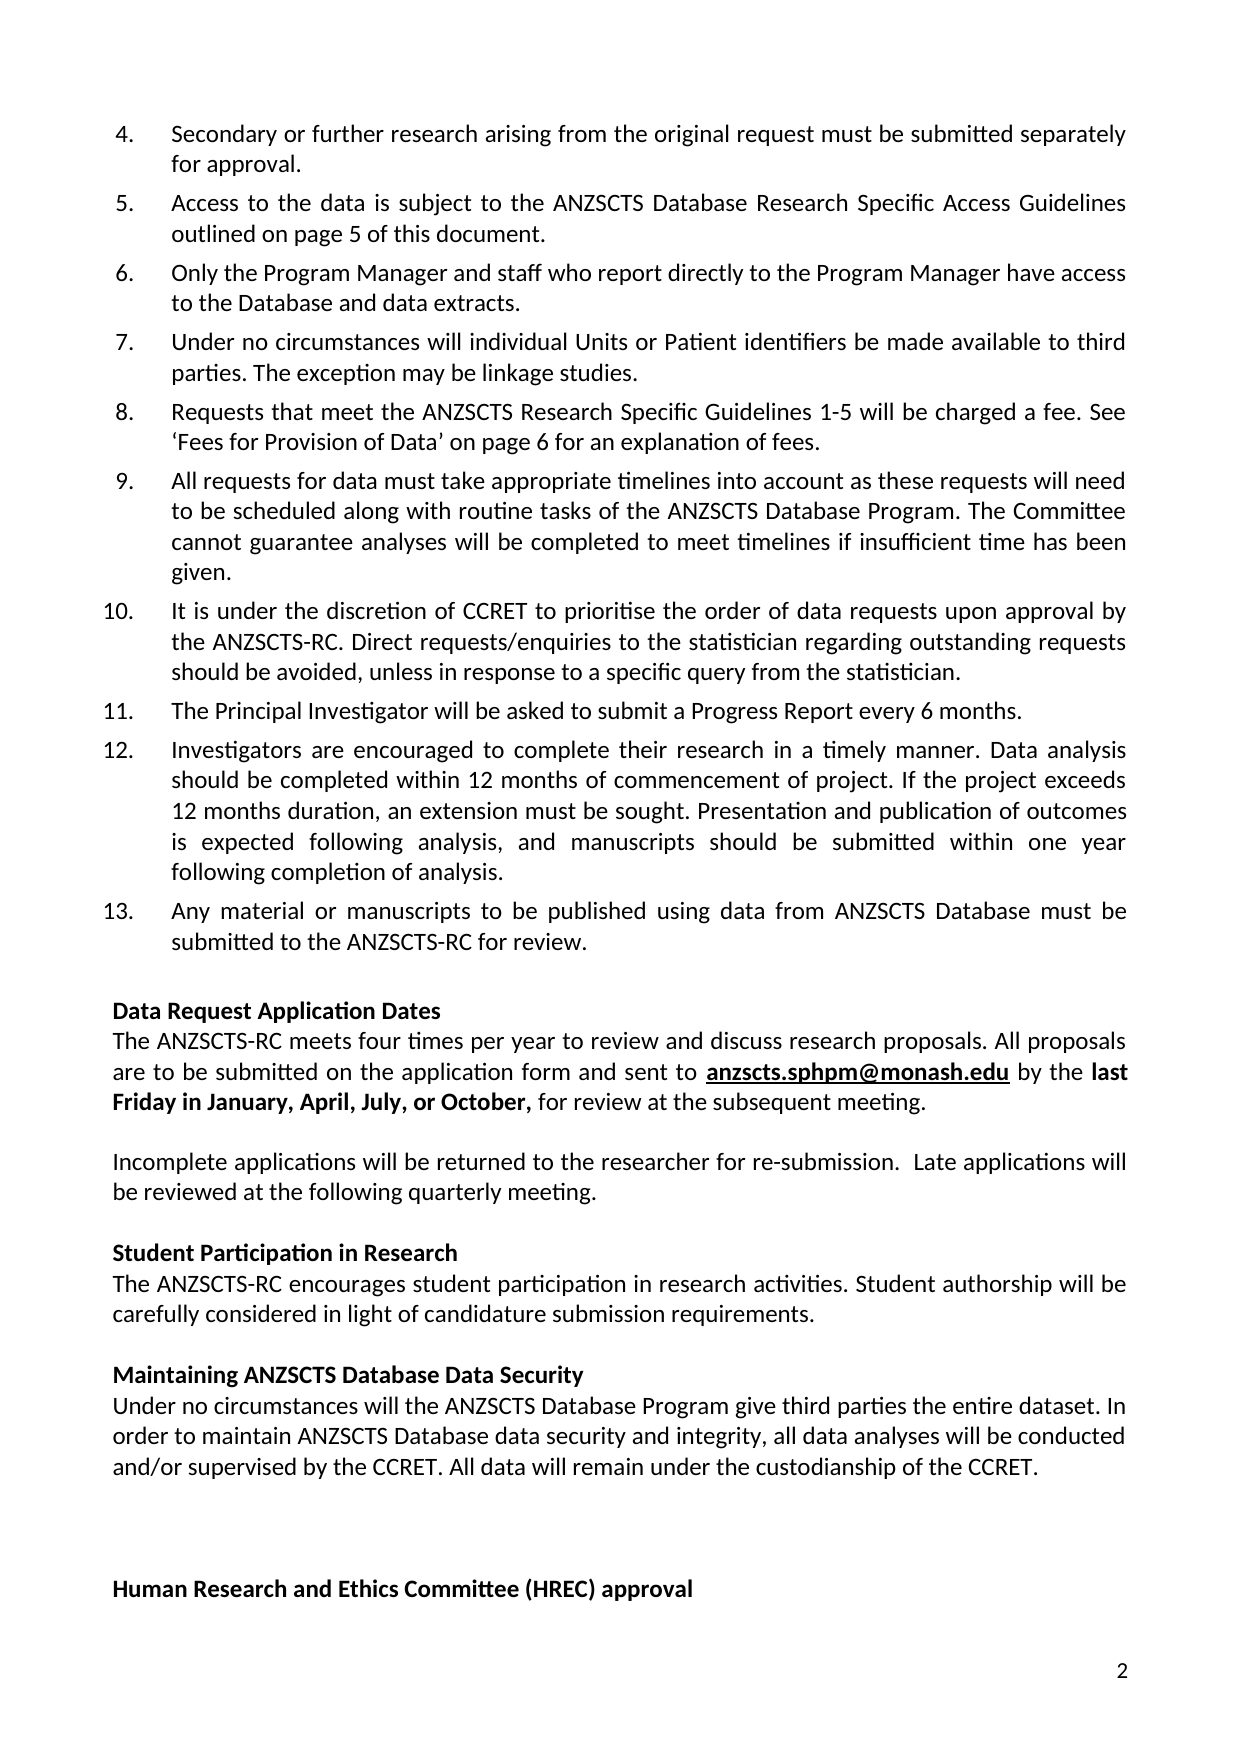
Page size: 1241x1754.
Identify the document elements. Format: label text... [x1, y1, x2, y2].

list All requests for data must take appropriate timelines into account as these requests will need to be scheduled along with routine tasks of the ANZSCTS Database Program. The Committee cannot guarantee analyses will be completed to meet timelines if insufficient time has been given. [134, 465, 1128, 587]
list The ANZSCTS-RC meets four times per year to review and discuss research proposals. All proposals are to be submitted on the application form and sent to anzscts.sphpm@monash.edu by the last Friday in January, April, July, or October, for review at the subsequent meeting. [112, 1026, 1128, 1117]
list Under no circumstances will individual Units or Patient identifiers be made available to third parties. The exception may be linkage studies. [134, 326, 1128, 387]
list Only the Program Manager and staff who report directly to the Program Manager have access to the Database and data extracts. [134, 257, 1128, 318]
list Investigators are encouraged to complete their research in a timely manner. Data analysis should be completed within 12 months of commencement of project. If the project exceeds 12 months duration, an extension must be sought. Presentation and publication of outcomes is expected following analysis, and manuscripts should be submitted within one year following completion of analysis. [134, 734, 1128, 887]
list It is under the discretion of CCRET to prioritise the order of data requests upon approval by the ANZSCTS-RC. Direct requests/enquiries to the statistician regarding outstanding requests should be avoided, unless in response to a specific query from the statistician. [134, 595, 1128, 687]
list Maintaining ANZSCTS Database Data Security [112, 1359, 1128, 1390]
list The Principal Investigator will be asked to submit a Progress Report every 6 months. [134, 695, 1128, 726]
list Data Request Application Dates [112, 995, 1128, 1026]
list Human Research and Ethics Committee (HREC) approval [112, 1573, 1128, 1604]
list Student Participation in Research [112, 1237, 1128, 1268]
list Secondary or further research arising from the original request must be submitted separately for approval. [134, 118, 1128, 179]
list Any material or manuscripts to be published using data from ANZSCTS Database must be submitted to the ANZSCTS-RC for review. [134, 895, 1128, 956]
list The ANZSCTS-RC encourages student participation in research activities. Student authorship will be carefully considered in light of candidature submission requirements. [112, 1268, 1128, 1329]
list Access to the data is subject to the ANZSCTS Database Research Specific Access Guidelines outlined on page 5 of this document. [134, 187, 1128, 248]
list Incomplete applications will be returned to the researcher for re-submission. Late applications will be reviewed at the following quarterly meeting. [112, 1146, 1128, 1207]
list Under no circumstances will the ANZSCTS Database Program give third parties the entire dataset. In order to maintain ANZSCTS Database data security and integrity, all data analyses will be conducted and/or supervised by the CCRET. All data will remain under the custodianship of the CCRET. [112, 1390, 1128, 1482]
list Requests that meet the ANZSCTS Research Specific Guidelines 1-5 will be charged a fee. See ‘Fees for Provision of Data’ on page 6 for an explanation of fees. [134, 396, 1128, 457]
